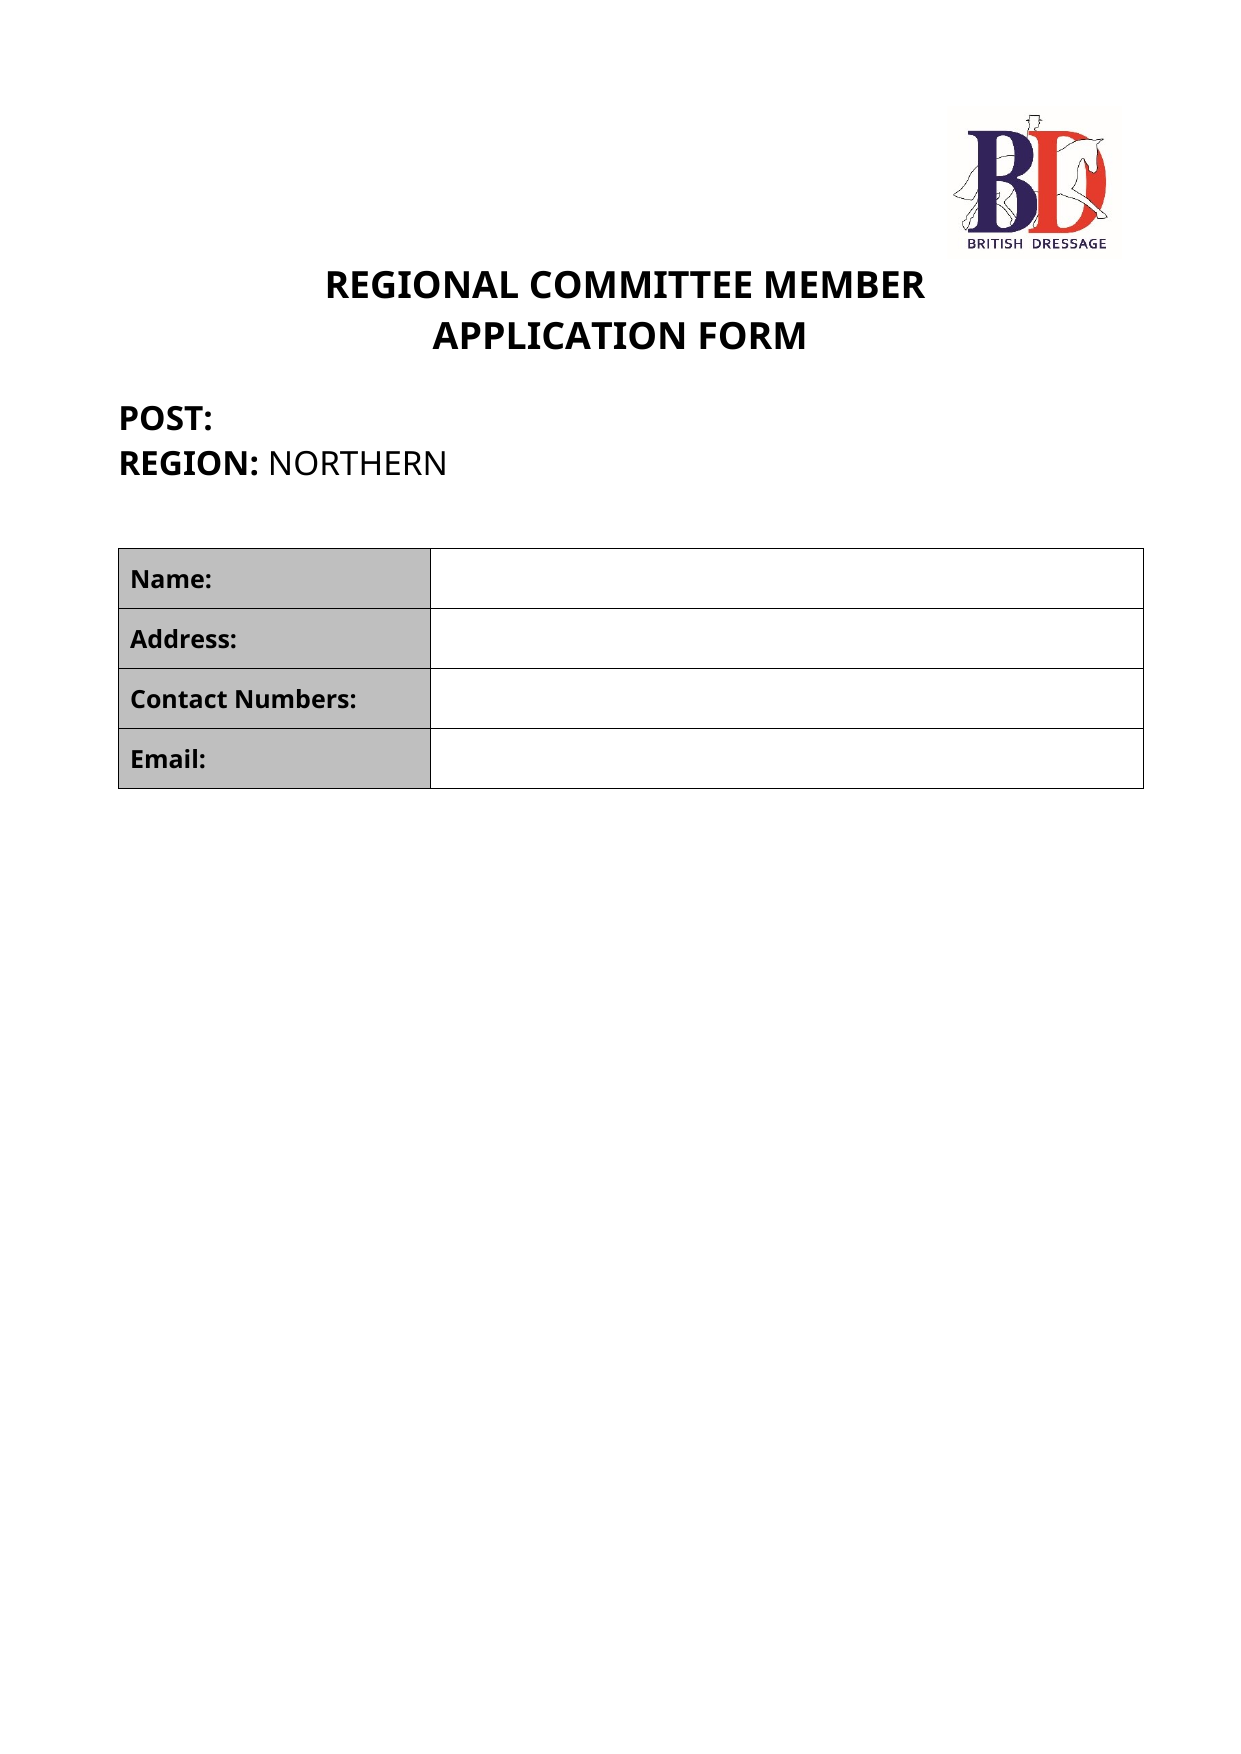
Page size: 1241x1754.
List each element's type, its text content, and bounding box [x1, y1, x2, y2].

table_header [431, 549, 1143, 608]
table_cell Address: [119, 609, 430, 668]
table_cell Email: [119, 729, 430, 788]
table_cell Contact Numbers: [119, 669, 430, 728]
table_header Name: [119, 549, 430, 608]
table_cell [431, 609, 1143, 668]
subtitle APPLICATION FORM [118, 309, 1122, 361]
picture [947, 106, 1123, 259]
text POST: [118, 394, 1122, 440]
table_cell [431, 669, 1143, 728]
subtitle REGIONAL COMMITTEE MEMBER [118, 258, 1122, 309]
text REGION: NORTHERN [118, 440, 1122, 485]
table_cell [431, 729, 1143, 788]
